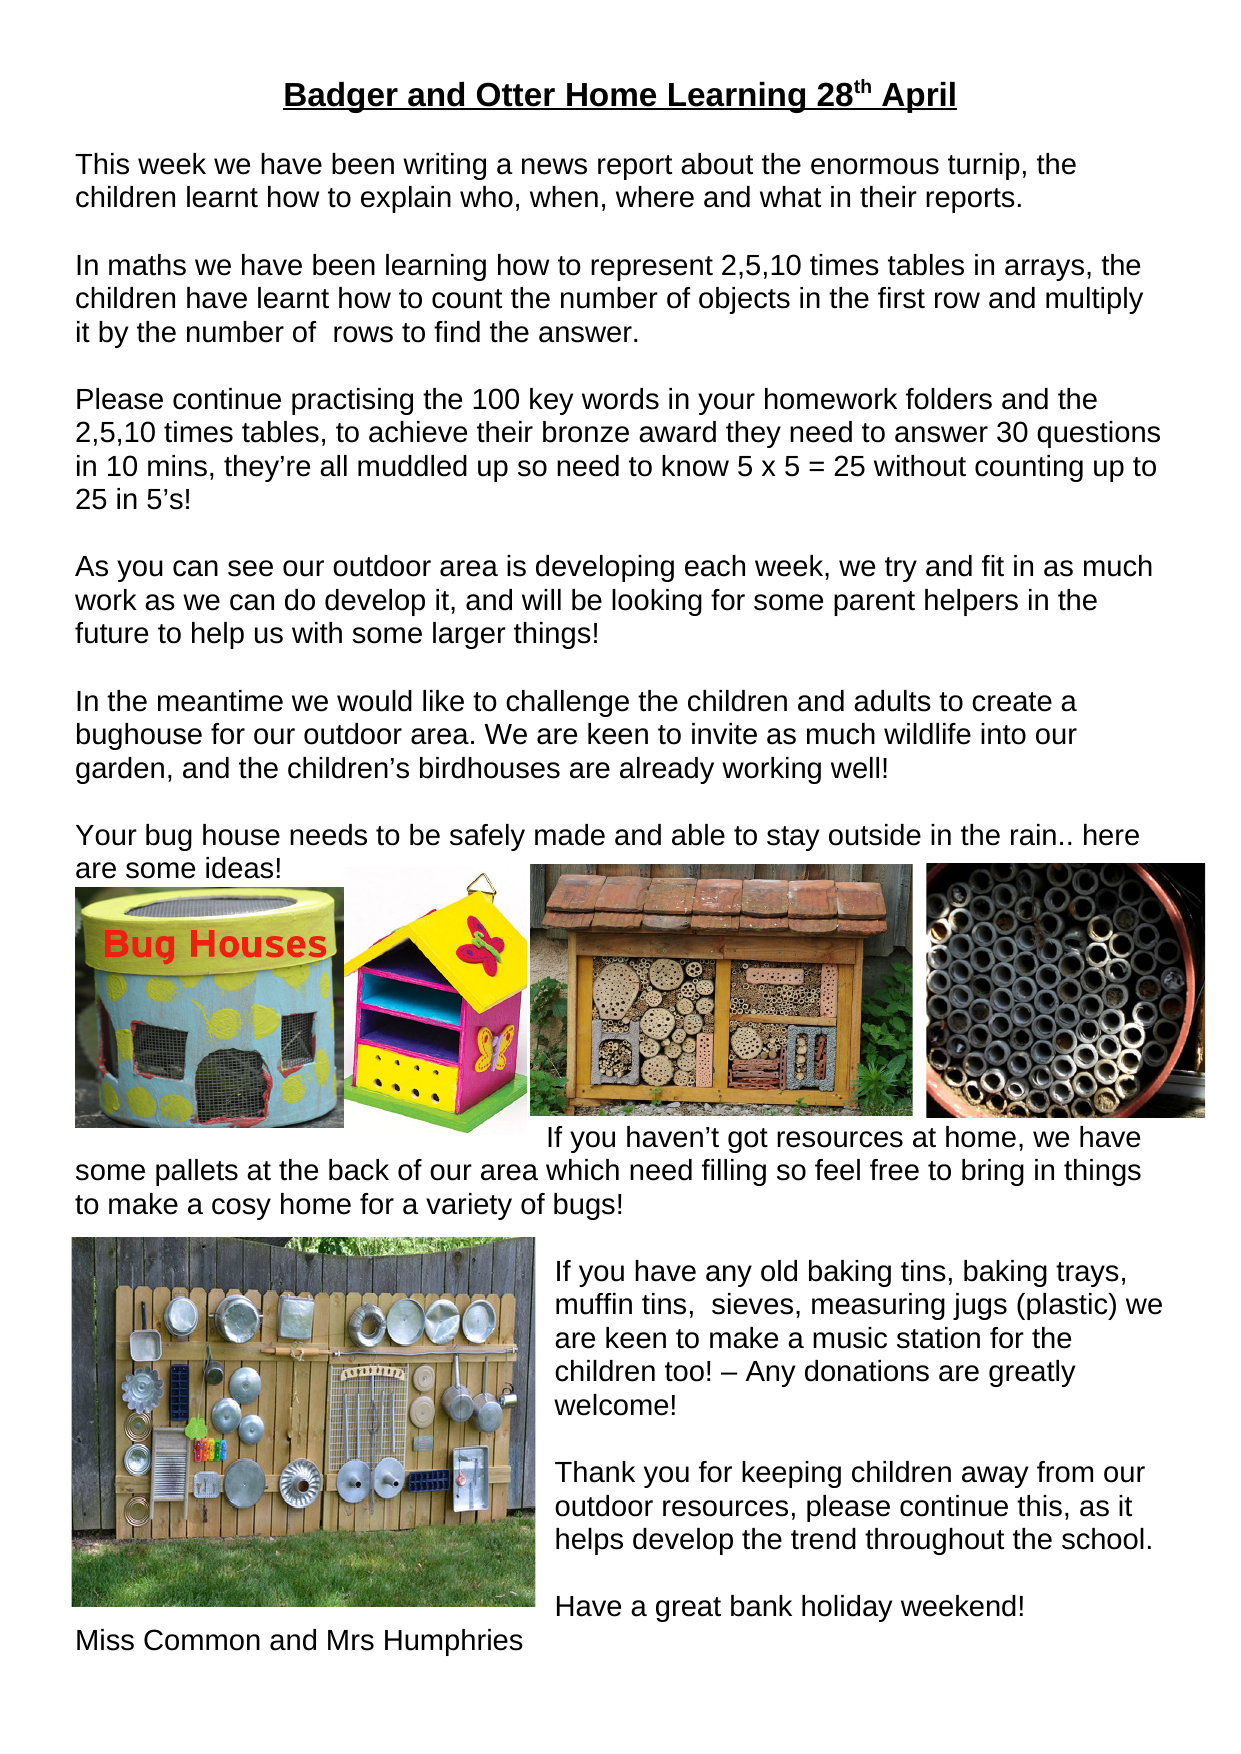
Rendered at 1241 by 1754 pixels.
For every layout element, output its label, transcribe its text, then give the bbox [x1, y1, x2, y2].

text Miss Common and Mrs Humphries [75, 1623, 1165, 1656]
text Please continue practising the 100 key words in your homework folders and the 2,5,10 times tables, to achieve their bronze award they need to answer 30 questions in 10 mins, they’re all muddled up so need to know 5 x 5 = 25 without counting up to 25 in 5’s! [75, 382, 1165, 516]
picture [925, 863, 1211, 1118]
text This week we have been writing a news report about the enormous turnip, the children learnt how to explain who, when, where and what in their reports. [75, 147, 1165, 214]
text Badger and Otter Home Learning 28th April [75, 75, 1165, 113]
text In maths we have been learning how to represent 2,5,10 times tables in arrays, the children have learnt how to count the number of objects in the first row and multiply it by the number of rows to find the answer. [75, 248, 1165, 348]
text Your bug house needs to be safely made and able to stay outside in the rain.. here are some ideas! [75, 818, 1165, 885]
text Have a great bank holiday weekend! [75, 1589, 1165, 1623]
text Thank you for keeping children away from our outdoor resources, please continue this, as it helps develop the trend throughout the school. [535, 1455, 1165, 1556]
text If you have any old baking tins, baking trays, muffin tins, sieves, measuring jugs (plastic) we are keen to make a music station for the children too! – Any donations are greatly welcome! [535, 1254, 1165, 1422]
text In the meantime we would like to challenge the children and adults to create a bughouse for our outdoor area. We are keen to invite as much wildlife into our garden, and the children’s birdhouses are already working well! [75, 684, 1165, 784]
picture [75, 864, 913, 1134]
text As you can see our outdoor area is developing each week, we try and fit in as much work as we can do develop it, and will be looking for some parent helpers in the future to help us with some larger things! [75, 549, 1165, 650]
picture [68, 1237, 535, 1603]
